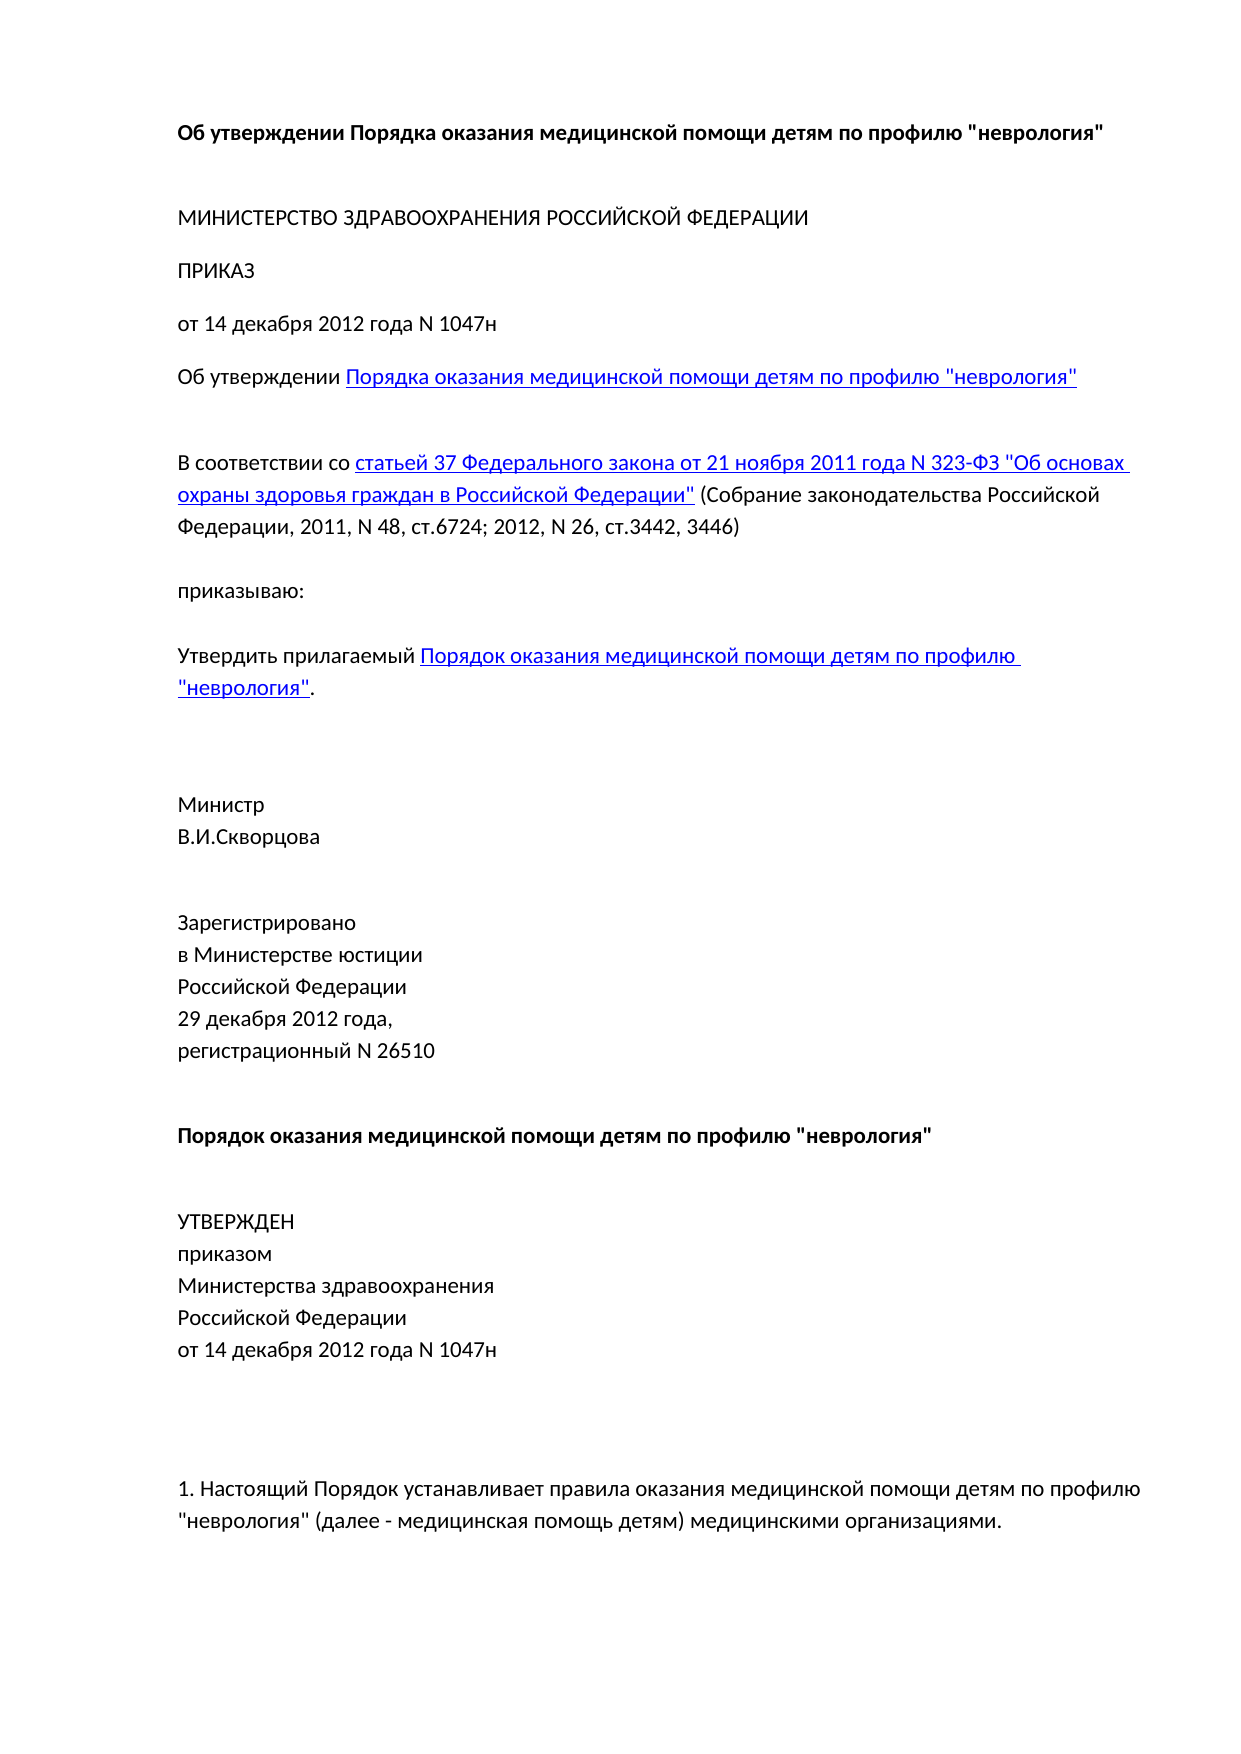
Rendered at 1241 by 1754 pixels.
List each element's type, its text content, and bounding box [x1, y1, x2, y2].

text МИНИСТЕРСТВО ЗДРАВООХРАНЕНИЯ РОССИЙСКОЙ ФЕДЕРАЦИИ [177, 171, 1152, 231]
text от 14 декабря 2012 года N 1047н [177, 309, 1152, 337]
text 1. Настоящий Порядок устанавливает правила оказания медицинской помощи детям по профилю "неврология" (далее - медицинская помощь детям) медицинскими организациями. [177, 1474, 1152, 1566]
text Министр В.И.Скворцова [177, 790, 1152, 851]
text В соответствии со статьей 37 Федерального закона от 21 ноября 2011 года N 323-ФЗ "Об основах охраны здоровья граждан в Российской Федерации" (Собрание законодательства Российской Федерации, 2011, N 48, ст.6724; 2012, N 26, ст.3442, 3446) приказываю: Утвердить прилагаемый Порядок оказания медицинской помощи детям по профилю "неврология". [177, 415, 1152, 765]
text Порядок оказания медицинской помощи детям по профилю "неврология" [177, 1122, 1152, 1150]
text ПРИКАЗ [177, 256, 1152, 284]
text Об утверждении Порядка оказания медицинской помощи детям по профилю "неврология" [177, 118, 1152, 146]
text Об утверждении Порядка оказания медицинской помощи детям по профилю "неврология" [177, 362, 1152, 390]
text УТВЕРЖДЕН приказом Министерства здравоохранения Российской Федерации от 14 декабря 2012 года N 1047н [177, 1175, 1152, 1364]
text Зарегистрировано в Министерстве юстиции Российской Федерации 29 декабря 2012 года, регистрационный N 26510 [177, 876, 1152, 1097]
